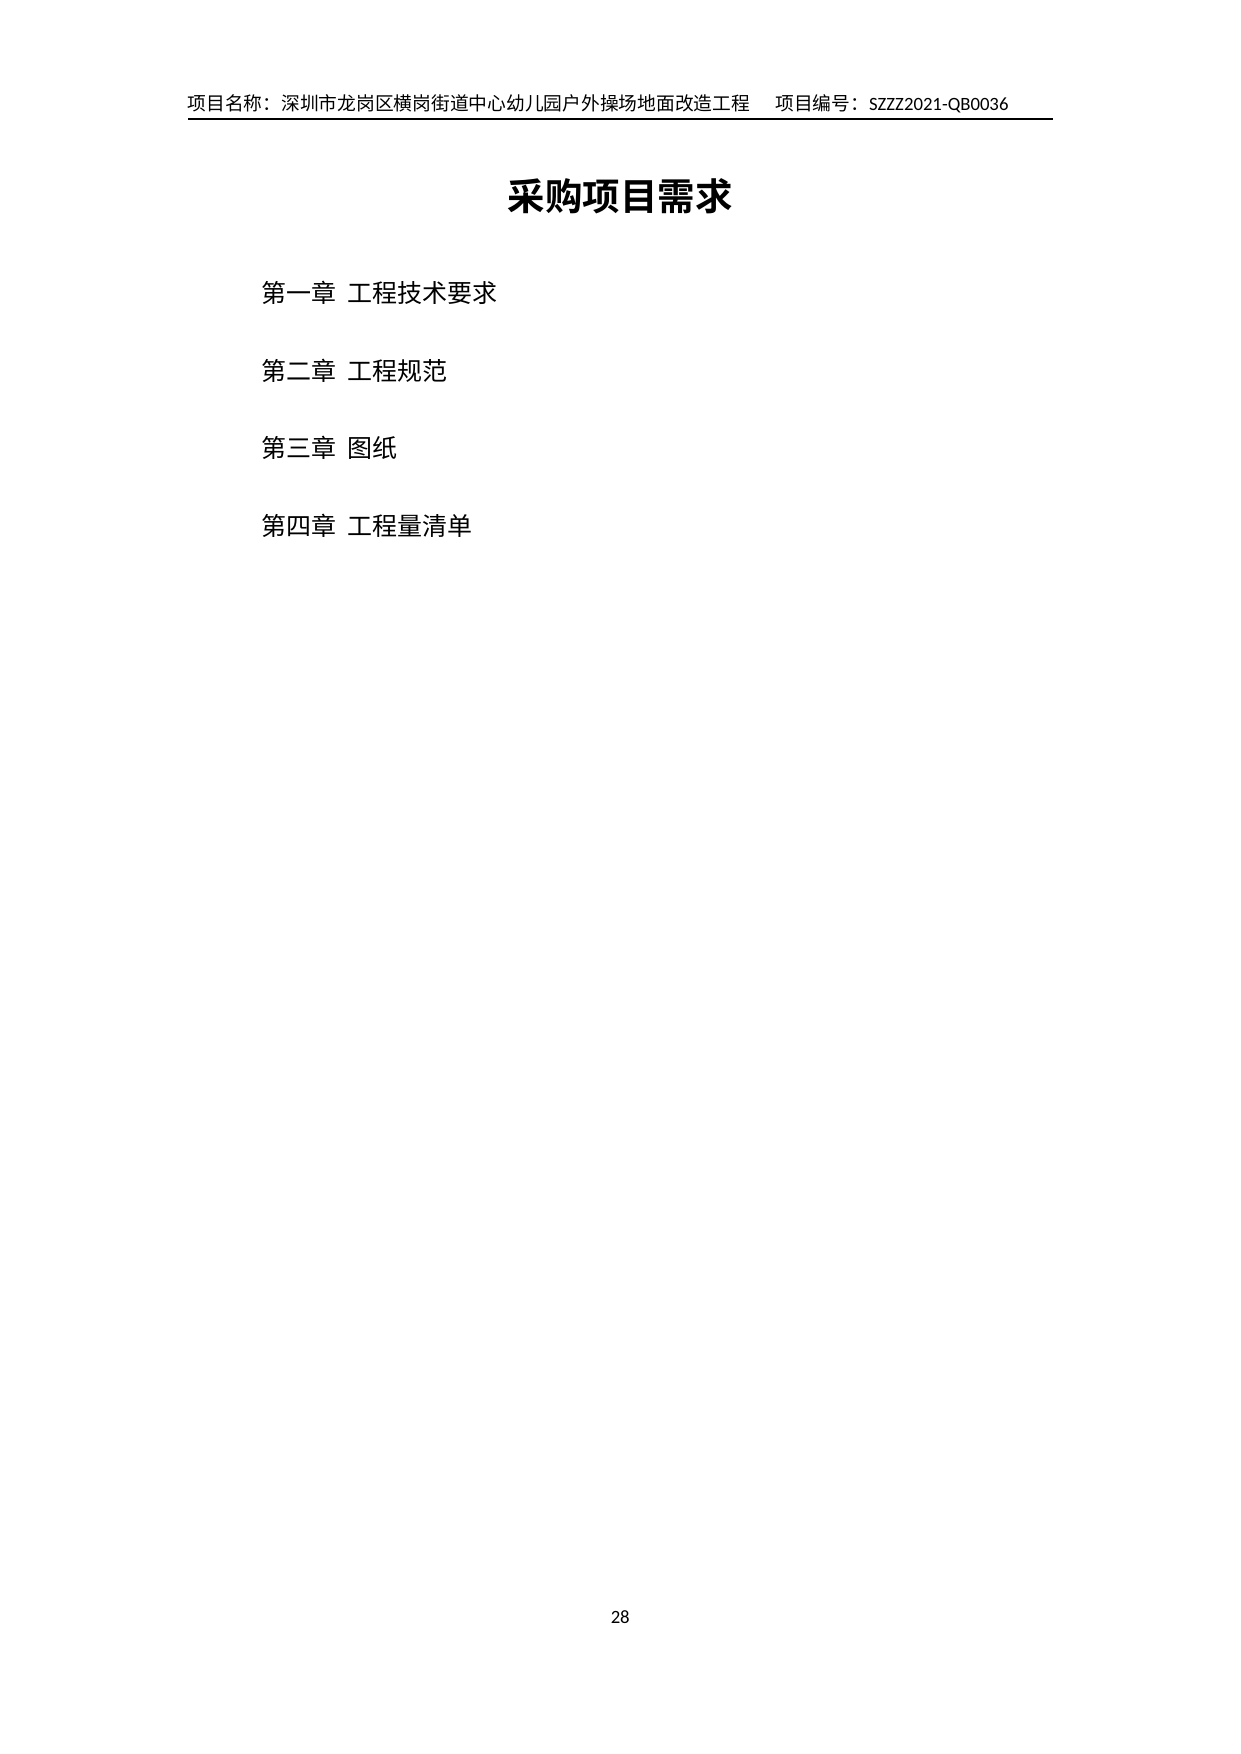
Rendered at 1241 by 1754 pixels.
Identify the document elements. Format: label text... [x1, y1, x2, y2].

table_cell 第二章 工程规范 [250, 337, 991, 414]
table_header 第一章 工程技术要求 [250, 260, 991, 337]
table_cell 第四章 工程量清单 [250, 492, 991, 569]
table_cell 第三章 图纸 [250, 415, 991, 492]
text 采购项目需求 [187, 162, 1053, 227]
